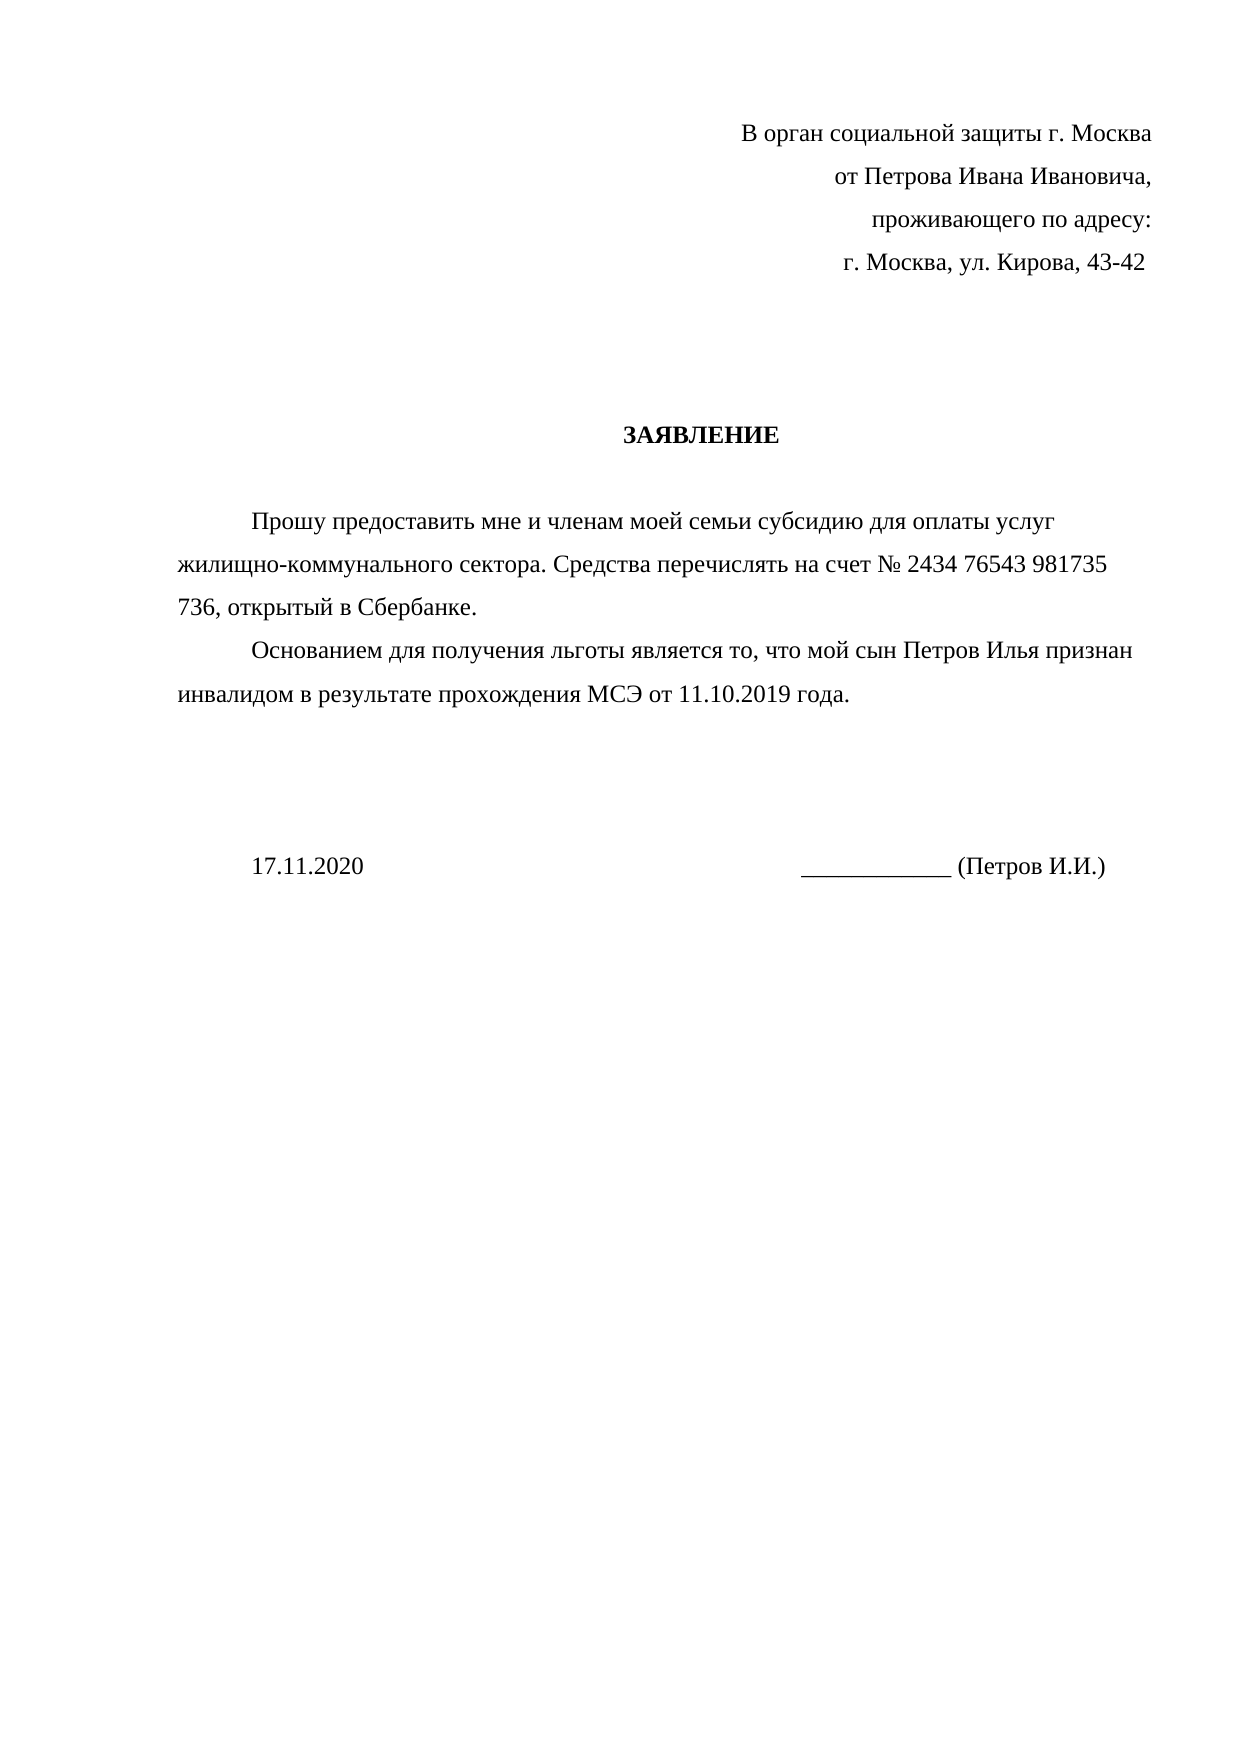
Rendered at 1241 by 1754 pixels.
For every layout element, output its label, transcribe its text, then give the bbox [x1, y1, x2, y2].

text Основанием для получения льготы является то, что мой сын Петров Илья признан инвалидом в результате прохождения МСЭ от 11.10.2019 года. [177, 636, 1152, 707]
text г. Москва, ул. Кирова, 43-42 [177, 247, 1152, 276]
text ЗАЯВЛЕНИЕ [177, 420, 1152, 449]
text В орган социальной защиты г. Москва [177, 118, 1152, 147]
text 17.11.2020 ____________ (Петров И.И.) [177, 851, 1152, 880]
text от Петрова Ивана Ивановича, [177, 161, 1152, 190]
text проживающего по адресу: [177, 204, 1152, 233]
text Прошу предоставить мне и членам моей семьи субсидию для оплаты услуг жилищно-коммунального сектора. Средства перечислять на счет № 2434 76543 981735 736, открытый в Сбербанке. [177, 506, 1152, 621]
